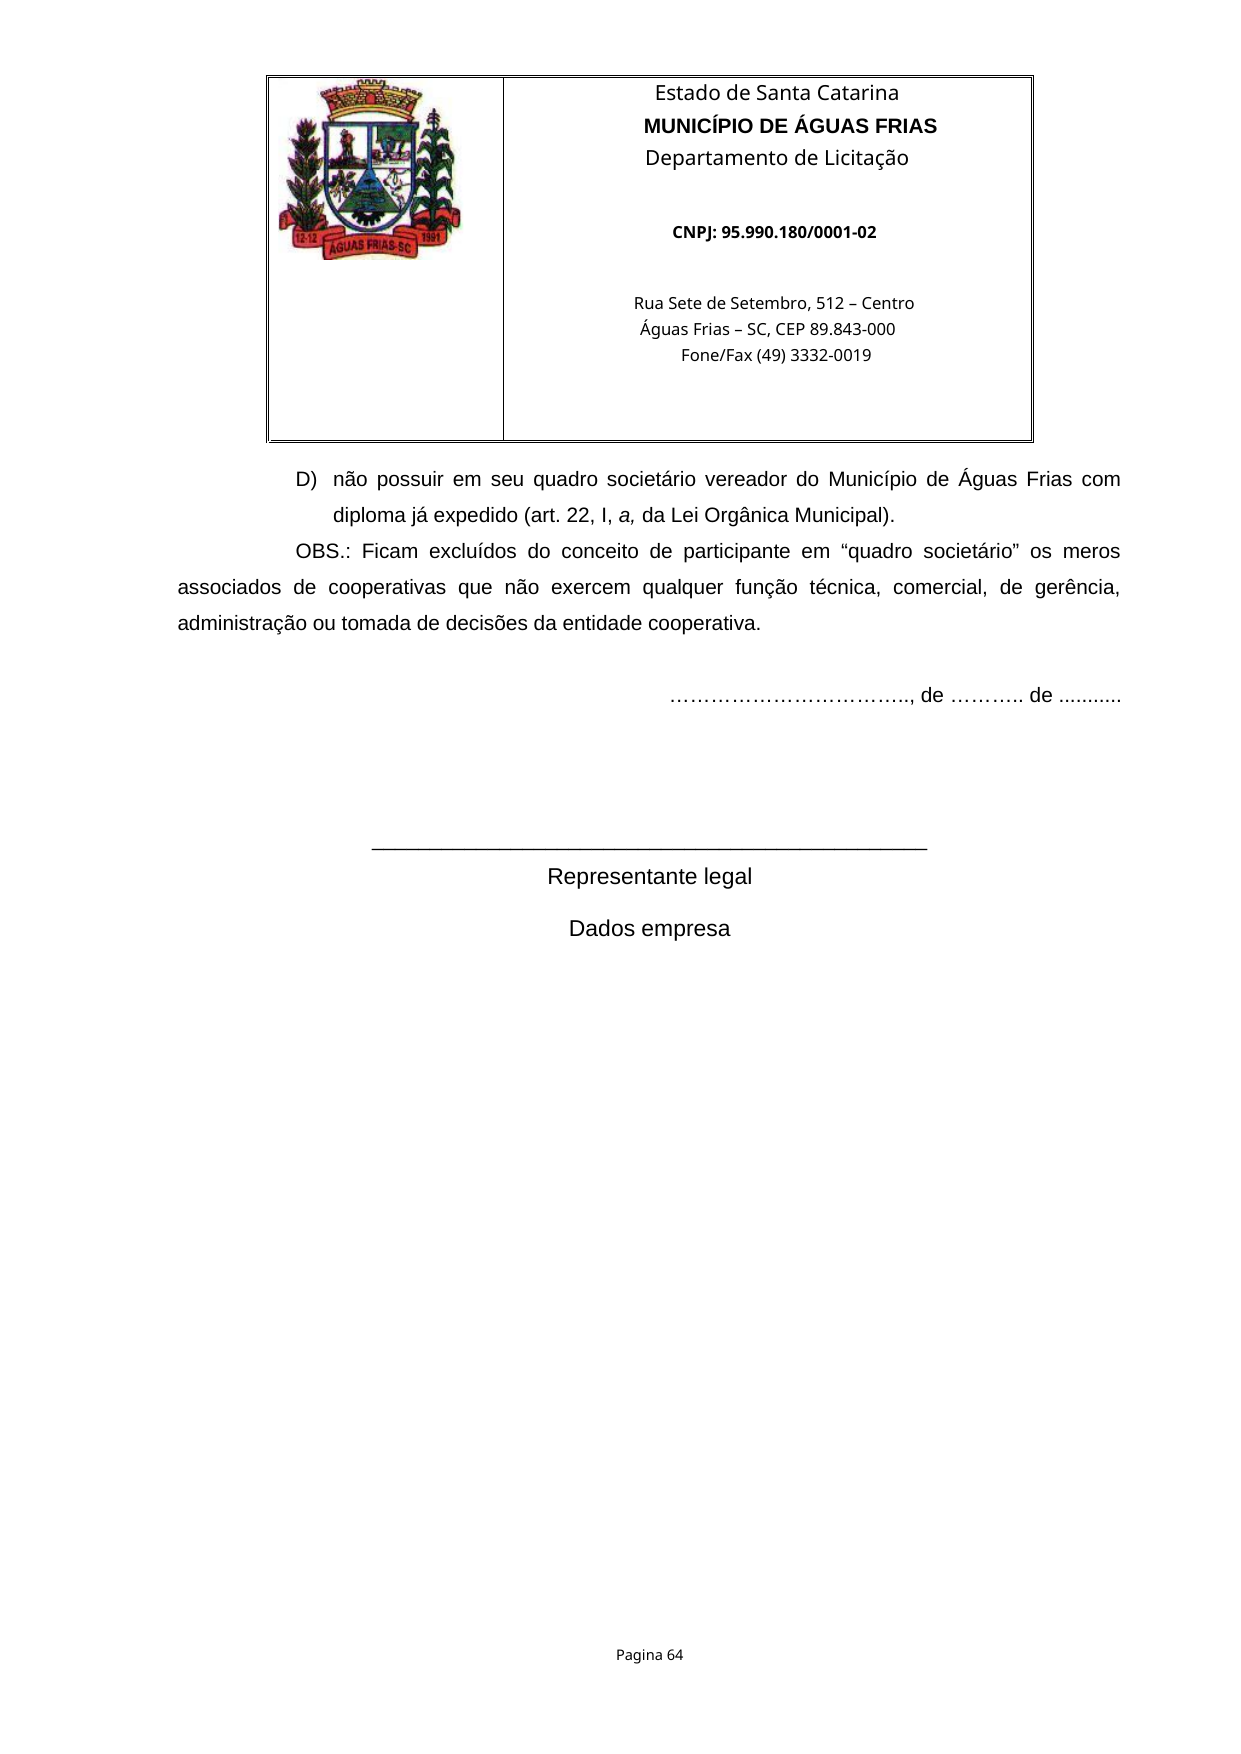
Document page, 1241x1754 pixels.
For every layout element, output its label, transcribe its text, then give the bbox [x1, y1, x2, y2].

text OBS.: Ficam excluídos do conceito de participante em “quadro societário” os meros associados de cooperativas que não exercem qualquer função técnica, comercial, de gerência, administração ou tomada de decisões da entidade cooperativa. [177, 539, 1122, 635]
text Dados empresa [177, 915, 1122, 942]
text …………………………….., de ……….. de ........... [177, 683, 1122, 707]
text Representante legal [177, 863, 1122, 889]
list não possuir em seu quadro societário vereador do Município de Águas Frias com diploma já expedido (art. 22, I, a, da Lei Orgânica Municipal). [295, 467, 1122, 527]
picture [278, 78, 464, 260]
text ________________________________________________ [177, 827, 1122, 851]
